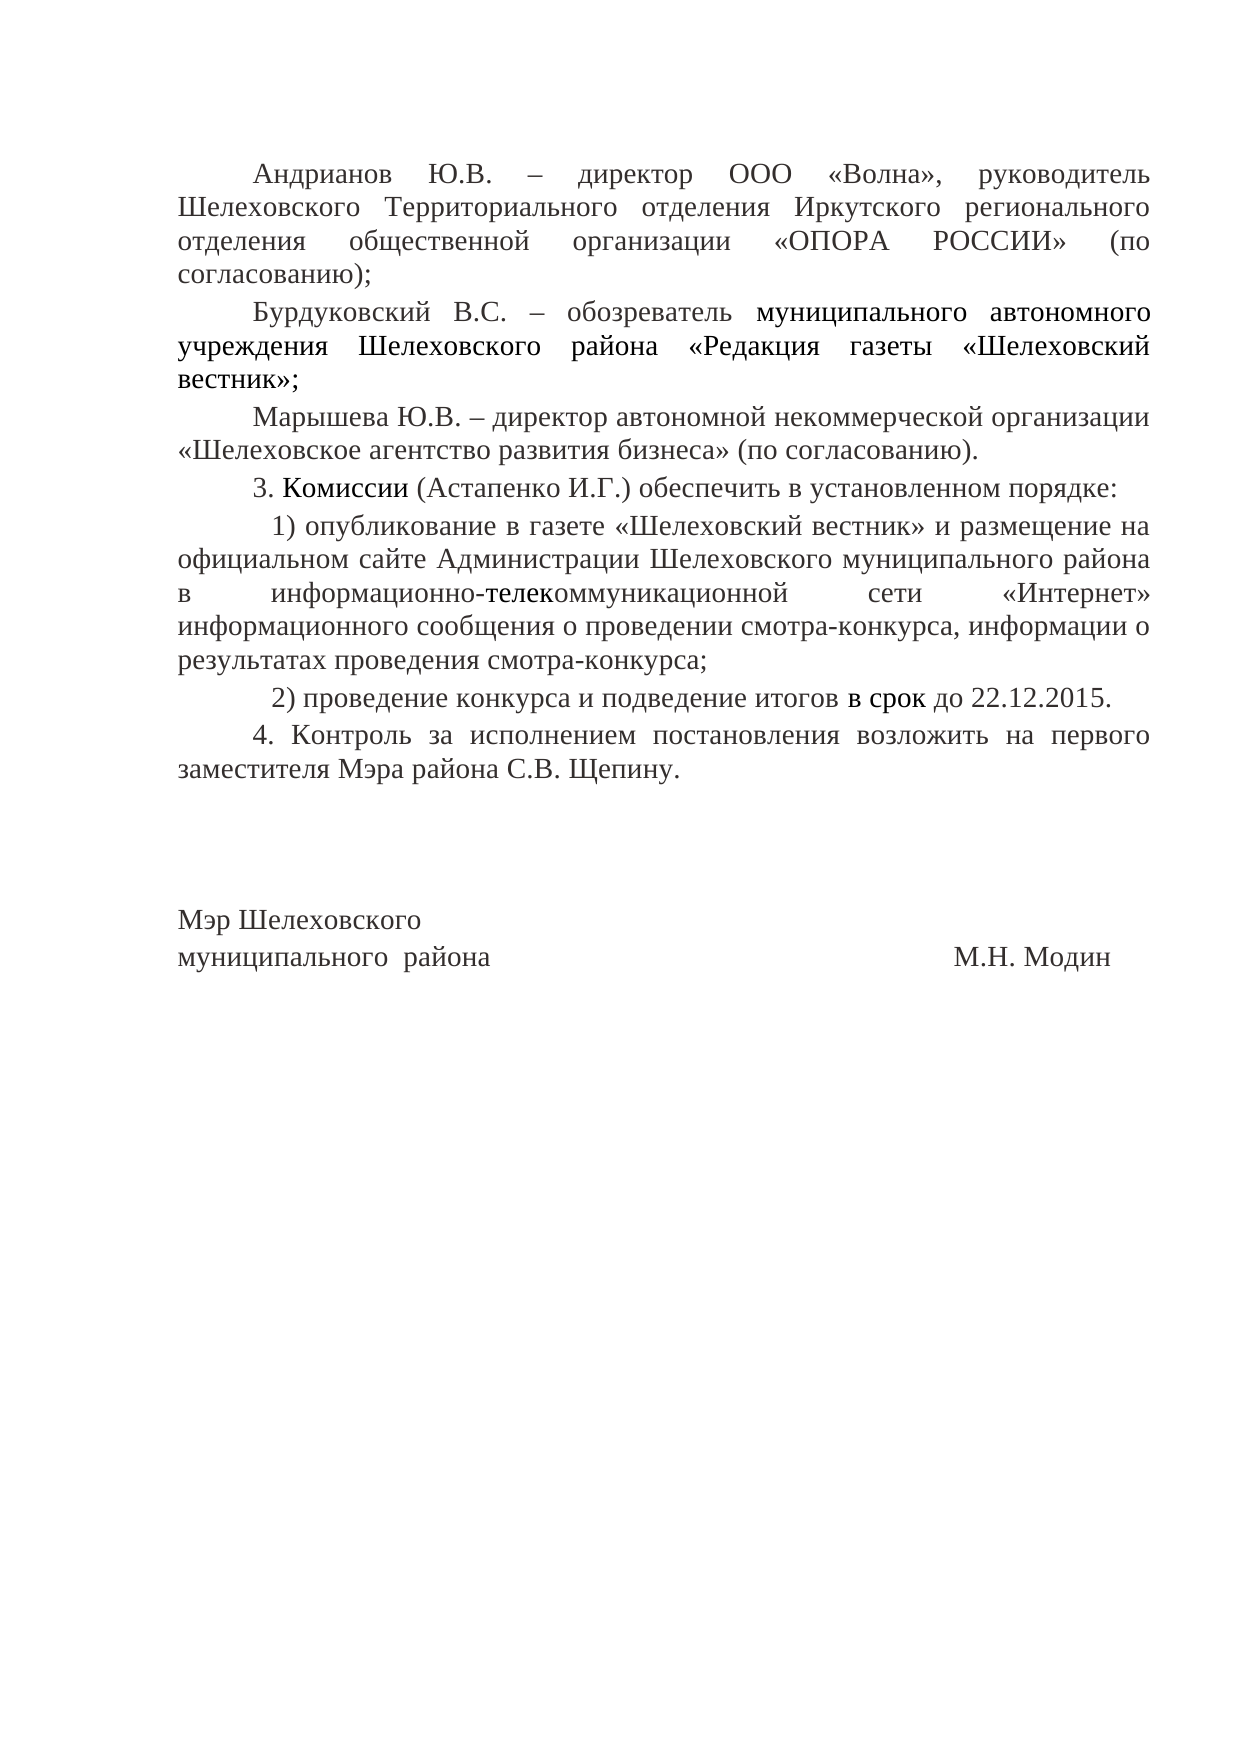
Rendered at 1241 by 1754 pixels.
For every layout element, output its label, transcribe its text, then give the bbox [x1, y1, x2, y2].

text муниципального района М.Н. Модин [177, 939, 1152, 973]
text 2) проведение конкурса и подведение итогов в срок до 22.12.2015. [177, 680, 1152, 713]
text 1) опубликование в газете «Шелеховский вестник» и размещение на официальном сайте Администрации Шелеховского муниципального района в информационно-телекоммуникационной сети «Интернет» информационного сообщения о проведении смотра-конкурса, информации о результатах проведения смотра-конкурса; [177, 508, 1152, 676]
text 3. Комиссии (Астапенко И.Г.) обеспечить в установленном порядке: [177, 470, 1152, 504]
text Бурдуковский В.С. – обозреватель муниципального автономного учреждения Шелеховского района «Редакция газеты «Шелеховский вестник»; [177, 294, 1152, 395]
text Марышева Ю.В. – директор автономной некоммерческой организации «Шелеховское агентство развития бизнеса» (по согласованию). [177, 399, 1152, 466]
text Мэр Шелеховского [177, 902, 1152, 935]
text 4. Контроль за исполнением постановления возложить на первого заместителя Мэра района С.В. Щепину. [177, 717, 1152, 784]
text Андрианов Ю.В. – директор ООО «Волна», руководитель Шелеховского Территориального отделения Иркутского регионального отделения общественной организации «ОПОРА РОССИИ» (по согласованию); [177, 156, 1152, 290]
